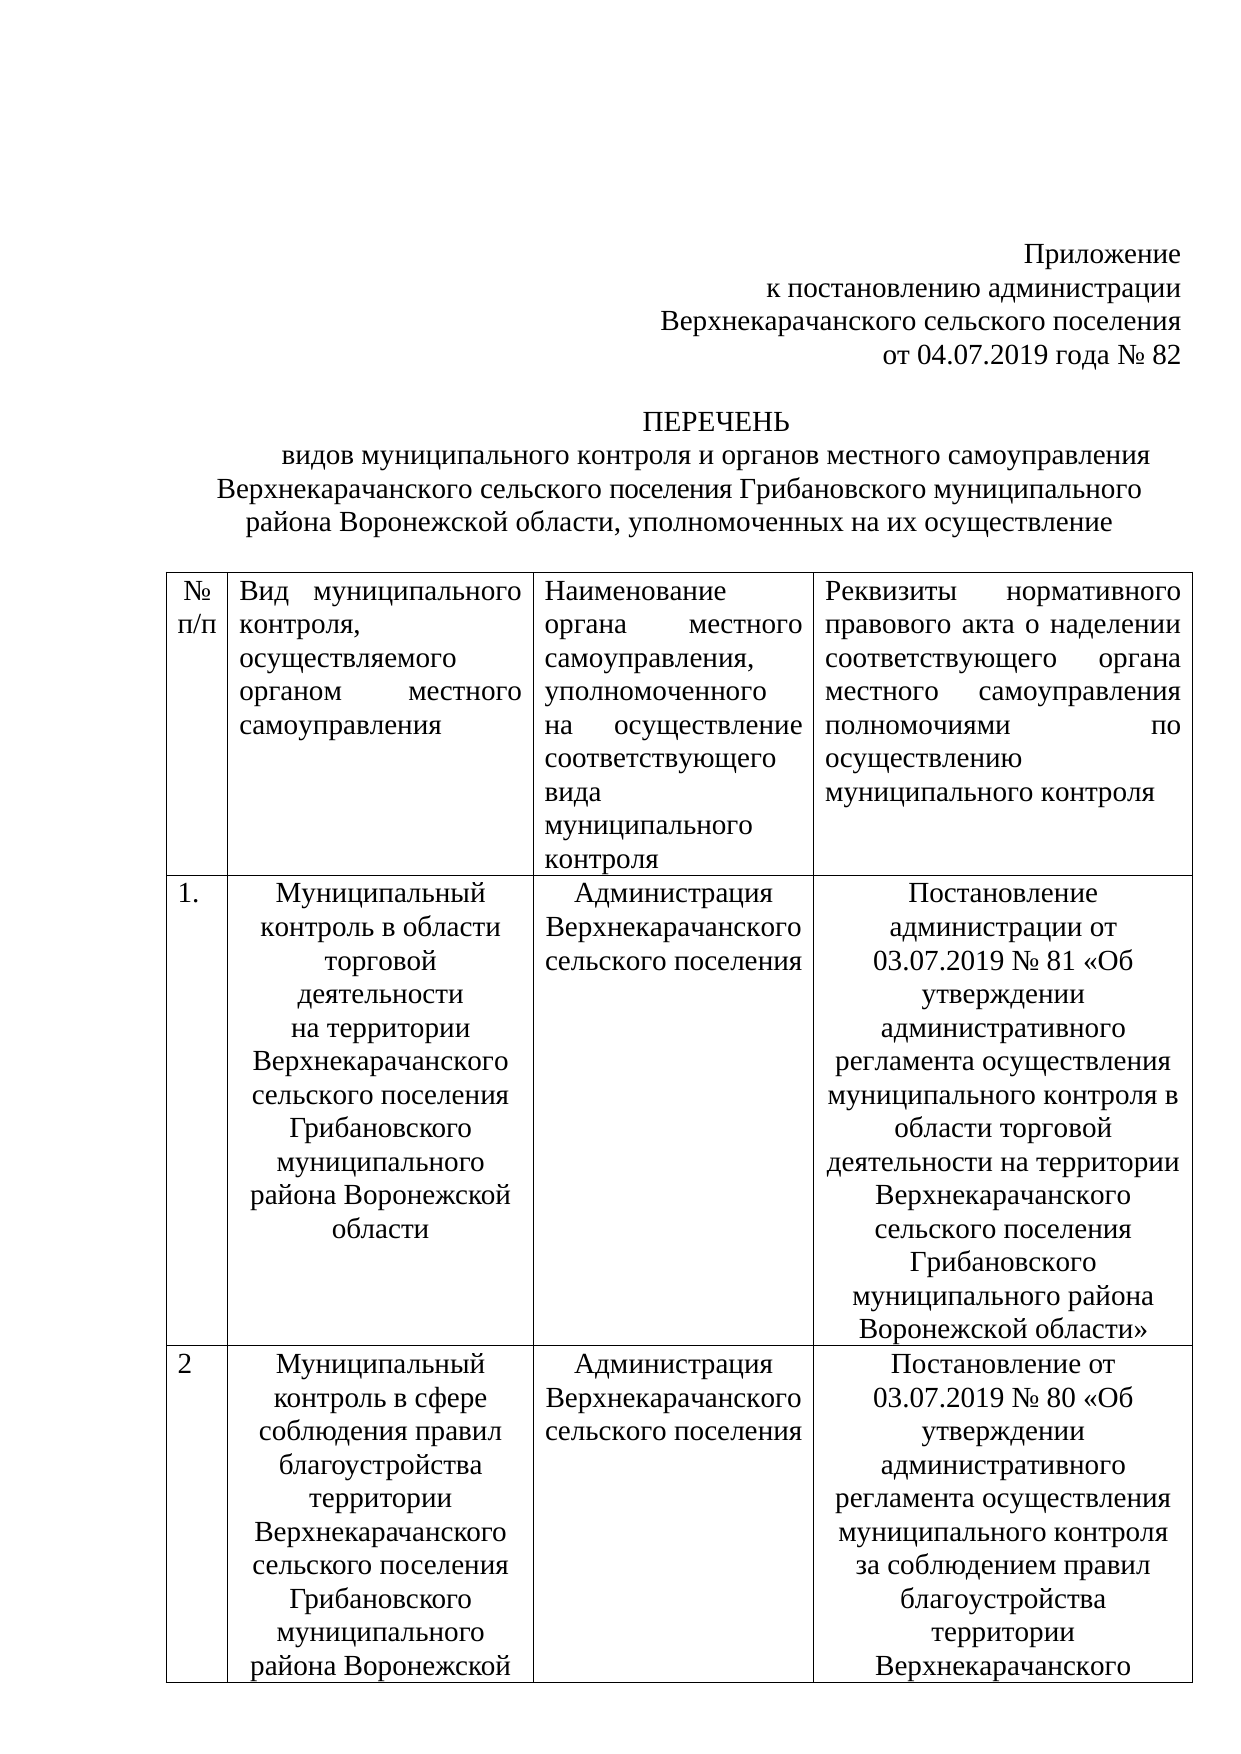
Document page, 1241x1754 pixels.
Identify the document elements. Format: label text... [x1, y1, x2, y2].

text к постановлению администрации [177, 270, 1181, 303]
table_header Вид муниципального контроля, осуществляемого органом местного самоуправления [228, 573, 533, 874]
text видов муниципального контроля и органов местного самоуправления Верхнекарачанского сельского поселения Грибановского муниципального района Воронежской области, уполномоченных на их осуществление [177, 437, 1181, 538]
table_cell 1. [167, 876, 227, 1345]
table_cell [228, 1346, 533, 1682]
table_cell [534, 1346, 813, 1682]
table_header Реквизиты нормативного правового акта о наделении соответствующего органа местного самоуправления полномочиями по осуществлению муниципального контроля [814, 573, 1192, 874]
table_cell Муниципальный контроль в области торговой деятельности на территории Верхнекарачанского сельского поселения Грибановского муниципального района Воронежской области [228, 876, 533, 1345]
text ПЕРЕЧЕНЬ [177, 404, 1181, 437]
table_cell Администрация Верхнекарачанского сельского поселения [534, 876, 813, 1345]
table_cell Постановление администрации от 03.07.2019 № 81 «Об утверждении административного регламента осуществления муниципального контроля в области торговой деятельности на территории Верхнекарачанского сельского поселения Грибановского муниципального района Воронежской области» [814, 876, 1192, 1345]
table_cell 2 [167, 1346, 227, 1682]
text от 04.07.2019 года № 82 [177, 337, 1181, 370]
table_header № п/п [167, 573, 227, 874]
text Верхнекарачанского сельского поселения [177, 303, 1181, 337]
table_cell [814, 1346, 1192, 1682]
text Приложение [177, 236, 1181, 270]
